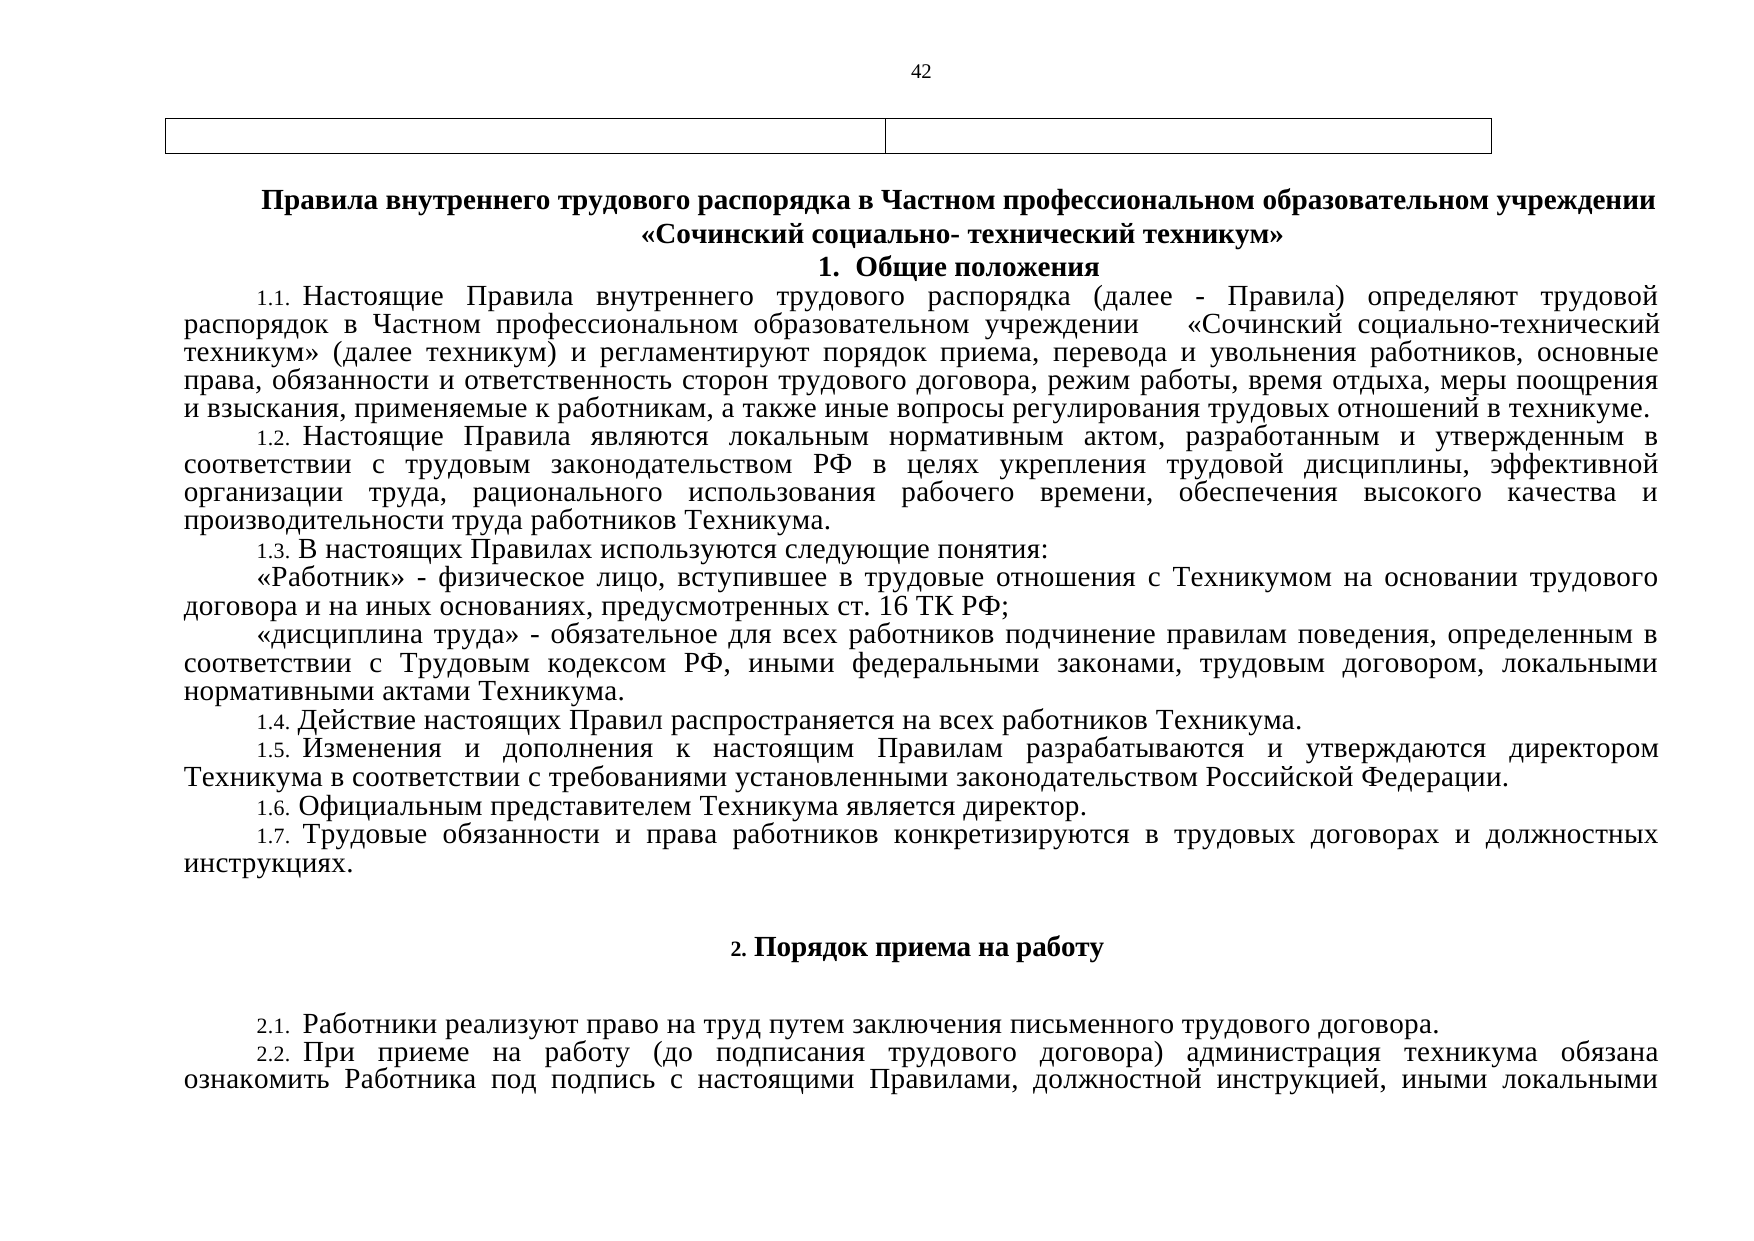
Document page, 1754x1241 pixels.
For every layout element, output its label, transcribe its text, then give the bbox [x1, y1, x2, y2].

list Работники реализуют право на труд путем заключения письменного трудового договора. [183, 1012, 1661, 1038]
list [183, 1038, 1661, 1094]
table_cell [886, 119, 1491, 153]
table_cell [166, 119, 885, 153]
list Настоящие Правила внутреннего трудового распорядка (далее - Правила) определяют трудовой распорядок в Частном профессиональном образовательном учреждении «Сочинский социально-технический техникум» (далее техникум) и регламентируют порядок приема, перевода и увольнения работников, основные права, обязанности и ответственность сторон трудового договора, режим работы, время отдыха, меры поощрения и взыскания, применяемые к работникам, а также иные вопросы регулирования трудовых отношений в техникуме. [183, 283, 1661, 423]
list Трудовые обязанности и права работников конкретизируются в трудовых договорах и должностных инструкциях. [183, 821, 1661, 878]
list Официальным представителем Техникума является директор. [183, 792, 1665, 821]
list Настоящие Правила являются локальным нормативным актом, разработанным и утвержденным в соответствии с трудовым законодательством РФ в целях укрепления трудовой дисциплины, эффективной организации труда, рационального использования рабочего времени, обеспечения высокого качества и производительности труда работников Техникума. [183, 423, 1661, 535]
text «дисциплина труда» - обязательное для всех работников подчинение правилам поведения, определенным в соответствии с Трудовым кодексом РФ, иными федеральными законами, трудовым договором, локальными нормативными актами Техникума. [183, 621, 1661, 707]
list В настоящих Правилах используются следующие понятия: [183, 535, 1665, 564]
text «Сочинский социально- технический техникум» [177, 216, 1665, 249]
list Действие настоящих Правил распространяется на всех работников Техникума. [183, 707, 1665, 735]
list Общие положения [252, 249, 1665, 283]
subtitle Порядок приема на работу [177, 938, 1657, 961]
text «Работник» - физическое лицо, вступившее в трудовые отношения с Техникумом на основании трудового договора и на иных основаниях, предусмотренных ст. 16 ТК РФ; [183, 564, 1661, 621]
list Изменения и дополнения к настоящим Правилам разрабатываются и утверждаются директором Техникума в соответствии с требованиями установленными законодательством Российской Федерации. [183, 735, 1661, 792]
text Правила внутреннего трудового распорядка в Частном профессиональном образовательном учреждении [177, 182, 1665, 216]
